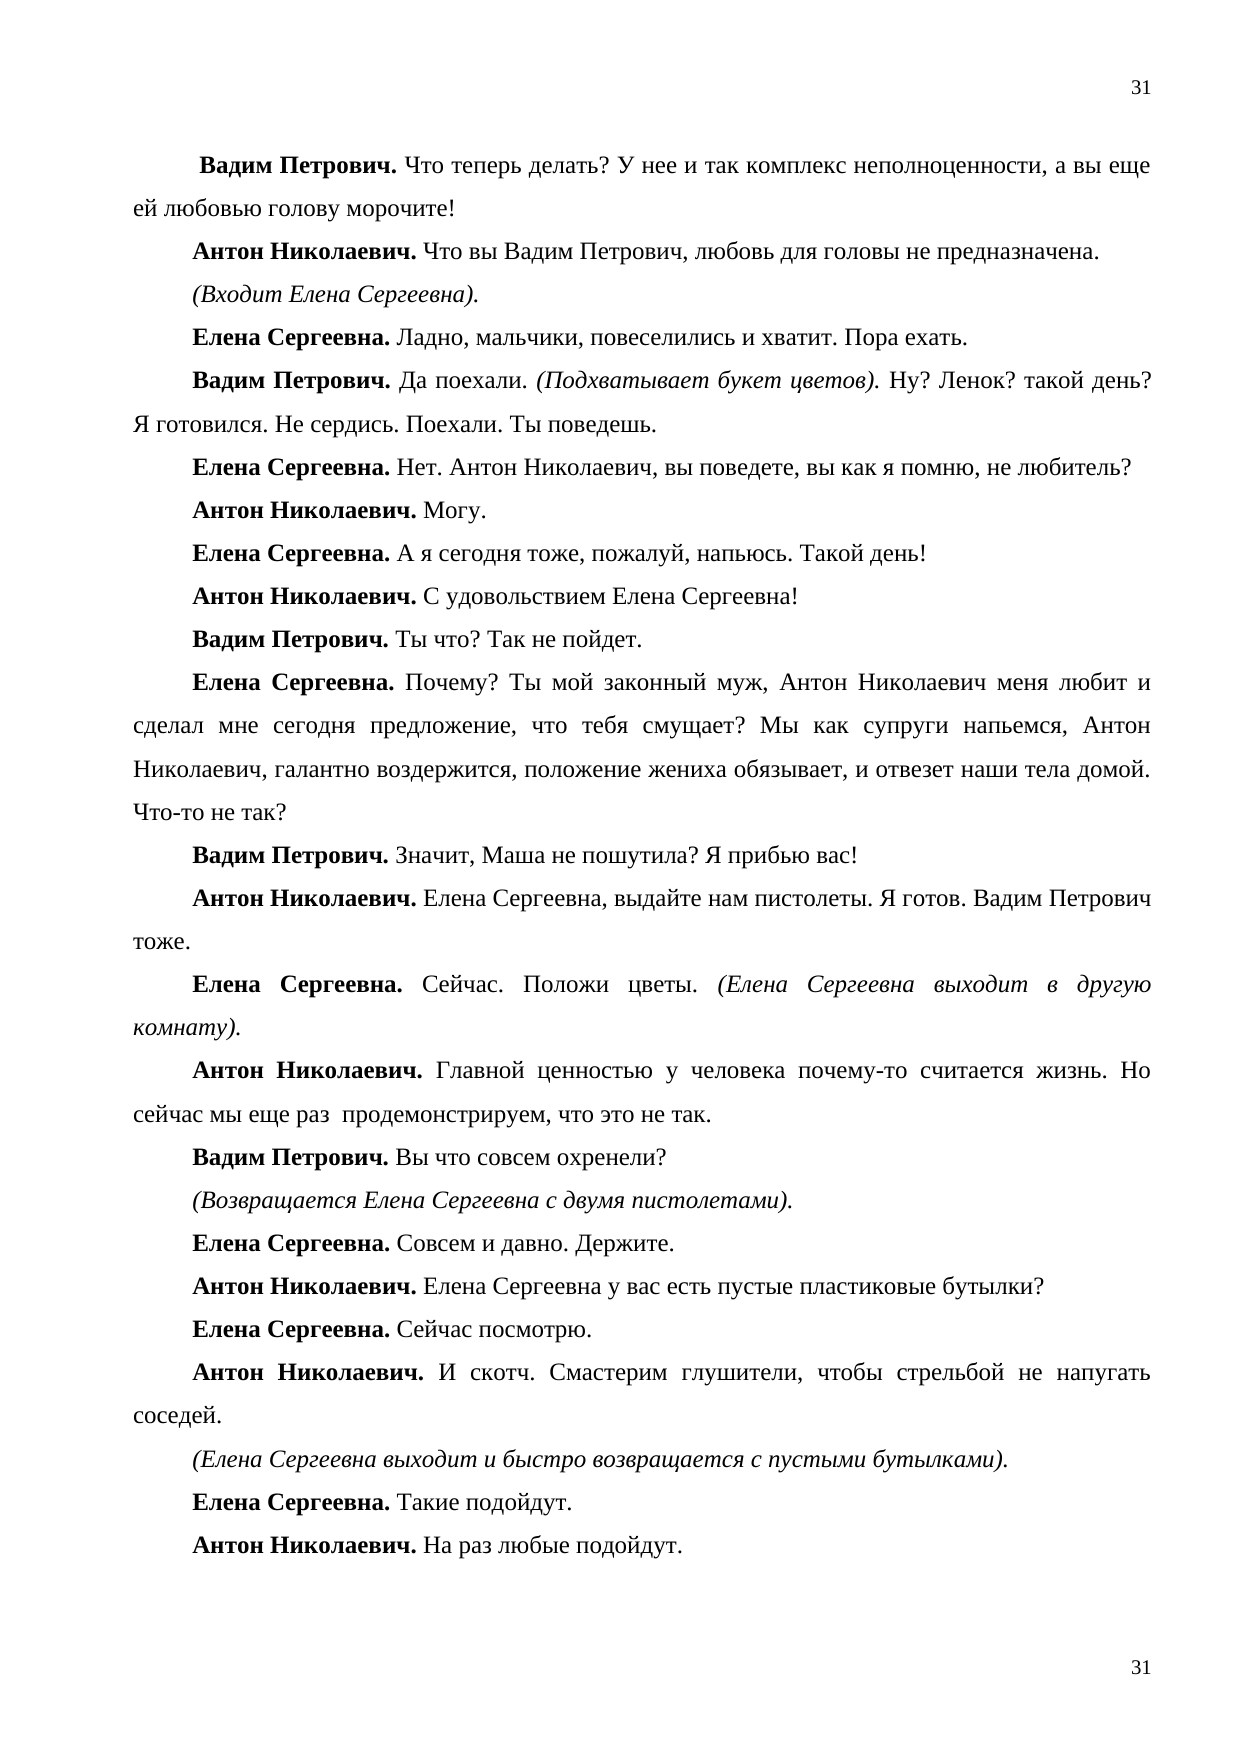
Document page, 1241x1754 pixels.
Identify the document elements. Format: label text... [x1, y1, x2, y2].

text Елена Сергеевна. А я сегодня тоже, пожалуй, напьюсь. Такой день! [133, 538, 1152, 567]
text Антон Николаевич. Елена Сергеевна у вас есть пустые пластиковые бутылки? [133, 1271, 1152, 1300]
text Елена Сергеевна. Совсем и давно. Держите. [133, 1228, 1152, 1257]
text Антон Николаевич. Что вы Вадим Петрович, любовь для головы не предназначена. [133, 236, 1152, 265]
text Антон Николаевич. Главной ценностью у человека почему-то считается жизнь. Но сейчас мы еще раз продемонстрируем, что это не так. [133, 1056, 1152, 1127]
text Антон Николаевич. Елена Сергеевна, выдайте нам пистолеты. Я готов. Вадим Петрович тоже. [133, 883, 1152, 955]
text Елена Сергеевна. Сейчас. Положи цветы. (Елена Сергеевна выходит в другую комнату). [133, 969, 1152, 1041]
text Вадим Петрович. Значит, Маша не пошутила? Я прибью вас! [133, 840, 1152, 869]
text (Входит Елена Сергеевна). [133, 279, 1152, 308]
text Елена Сергеевна. Ладно, мальчики, повеселились и хватит. Пора ехать. [133, 322, 1152, 351]
text Елена Сергеевна. Нет. Антон Николаевич, вы поведете, вы как я помню, не любитель? [133, 452, 1152, 481]
text Елена Сергеевна. Сейчас посмотрю. [133, 1314, 1152, 1343]
text (Елена Сергеевна выходит и быстро возвращается с пустыми бутылками). [133, 1444, 1152, 1472]
text Антон Николаевич. На раз любые подойдут. [133, 1530, 1152, 1559]
text Елена Сергеевна. Почему? Ты мой законный муж, Антон Николаевич меня любит и сделал мне сегодня предложение, что тебя смущает? Мы как супруги напьемся, Антон Николаевич, галантно воздержится, положение жениха обязывает, и отвезет наши тела домой. Что-то не так? [133, 667, 1152, 826]
text Вадим Петрович. Вы что совсем охренели? [133, 1142, 1152, 1171]
text Антон Николаевич. С удовольствием Елена Сергеевна! [133, 581, 1152, 610]
text Вадим Петрович. Что теперь делать? У нее и так комплекс неполноценности, а вы еще ей любовью голову морочите! [133, 150, 1152, 222]
text Антон Николаевич. И скотч. Смастерим глушители, чтобы стрельбой не напугать соседей. [133, 1357, 1152, 1429]
text Вадим Петрович. Да поехали. (Подхватывает букет цветов). Ну? Ленок? такой день? Я готовился. Не сердись. Поехали. Ты поведешь. [133, 366, 1152, 437]
text Елена Сергеевна. Такие подойдут. [133, 1487, 1152, 1516]
text (Возвращается Елена Сергеевна с двумя пистолетами). [133, 1185, 1152, 1214]
text Антон Николаевич. Могу. [133, 495, 1152, 524]
text Вадим Петрович. Ты что? Так не пойдет. [133, 624, 1152, 653]
